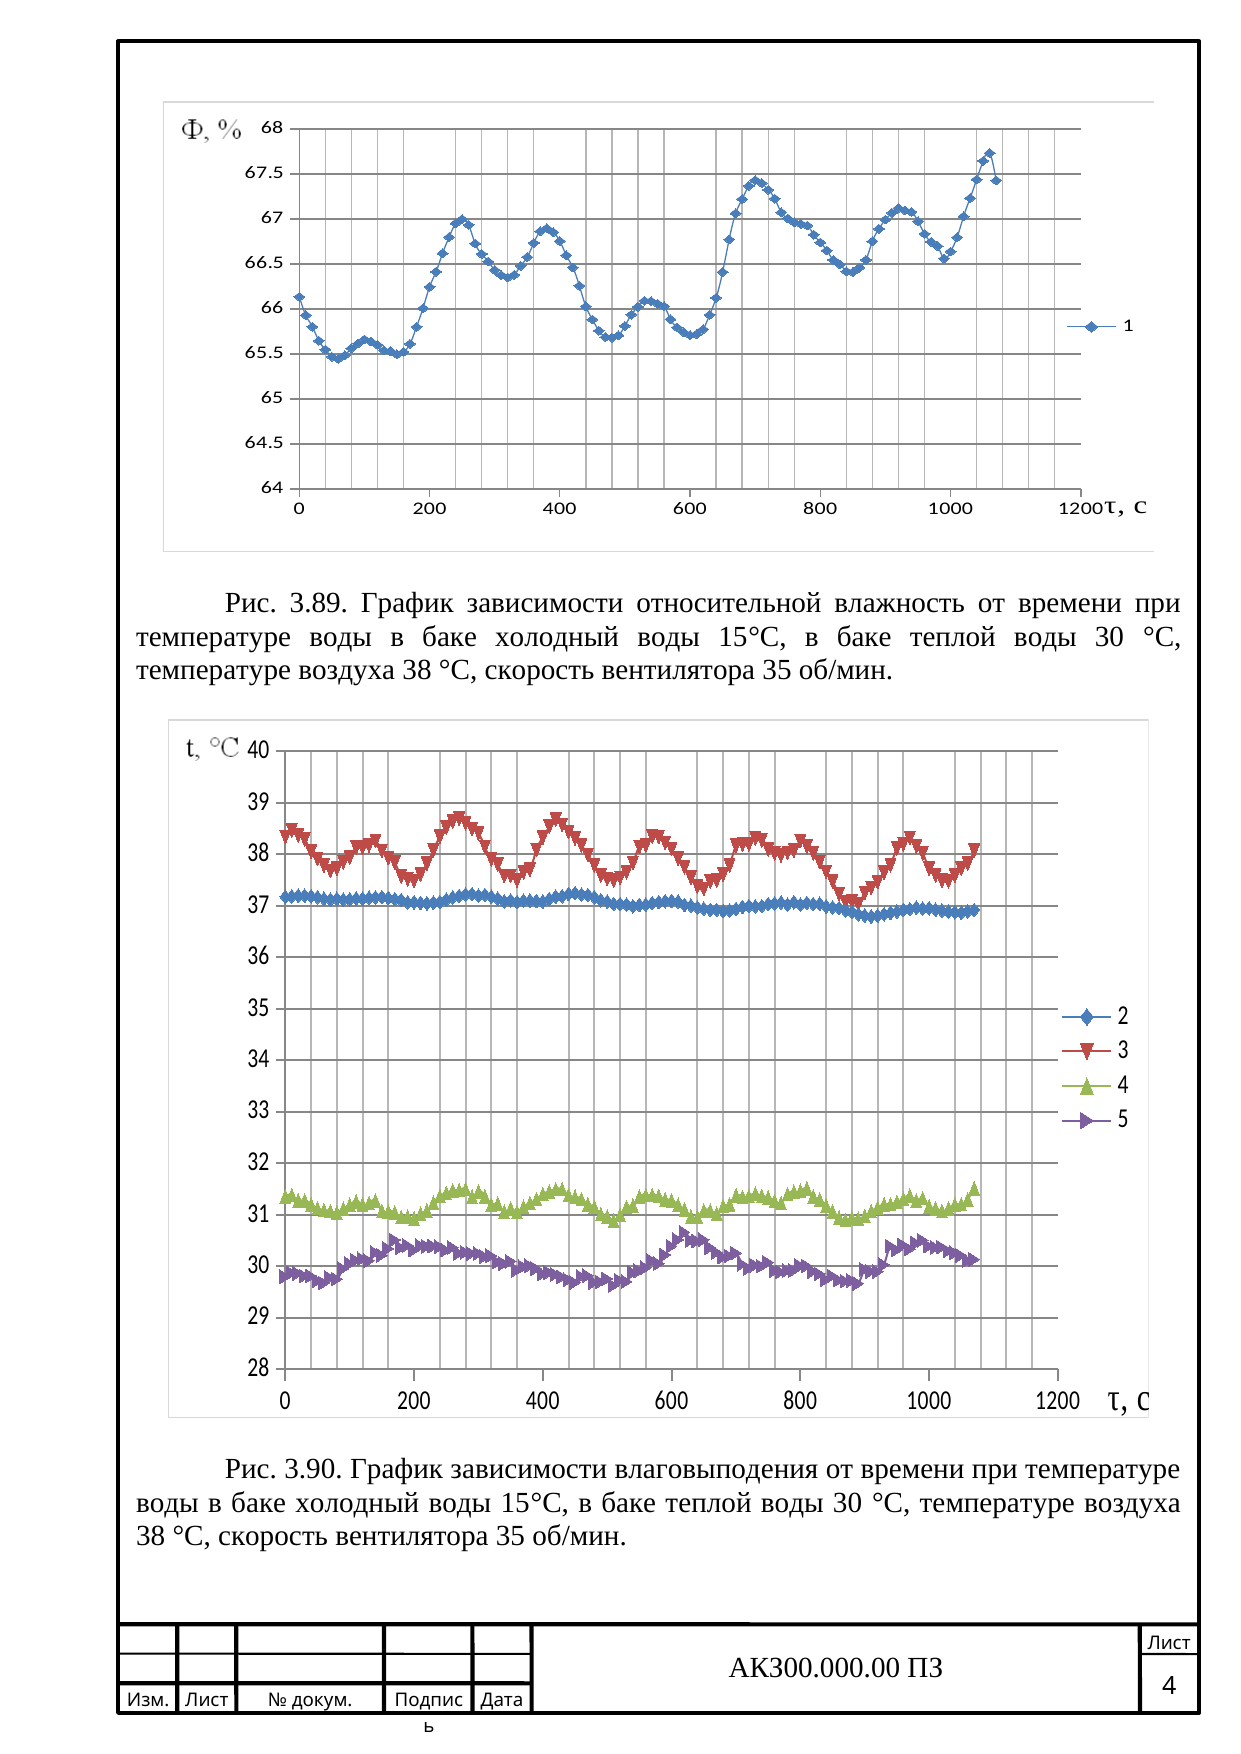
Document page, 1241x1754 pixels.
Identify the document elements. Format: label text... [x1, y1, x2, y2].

picture [168, 719, 267, 766]
picture [162, 101, 261, 148]
text Рис. 3.90. График зависимости влаговыподения от времени при температуре воды в баке холодный воды 15°С, в баке теплой воды 30 °С, температуре воздуха 38 °С, скорость вентилятора 35 об/мин. [136, 1451, 1181, 1552]
text Рис. 3.89. График зависимости относительной влажность от времени при температуре воды в баке холодный воды 15°С, в баке теплой воды 30 °С, температуре воздуха 38 °С, скорость вентилятора 35 об/мин. [136, 585, 1181, 686]
